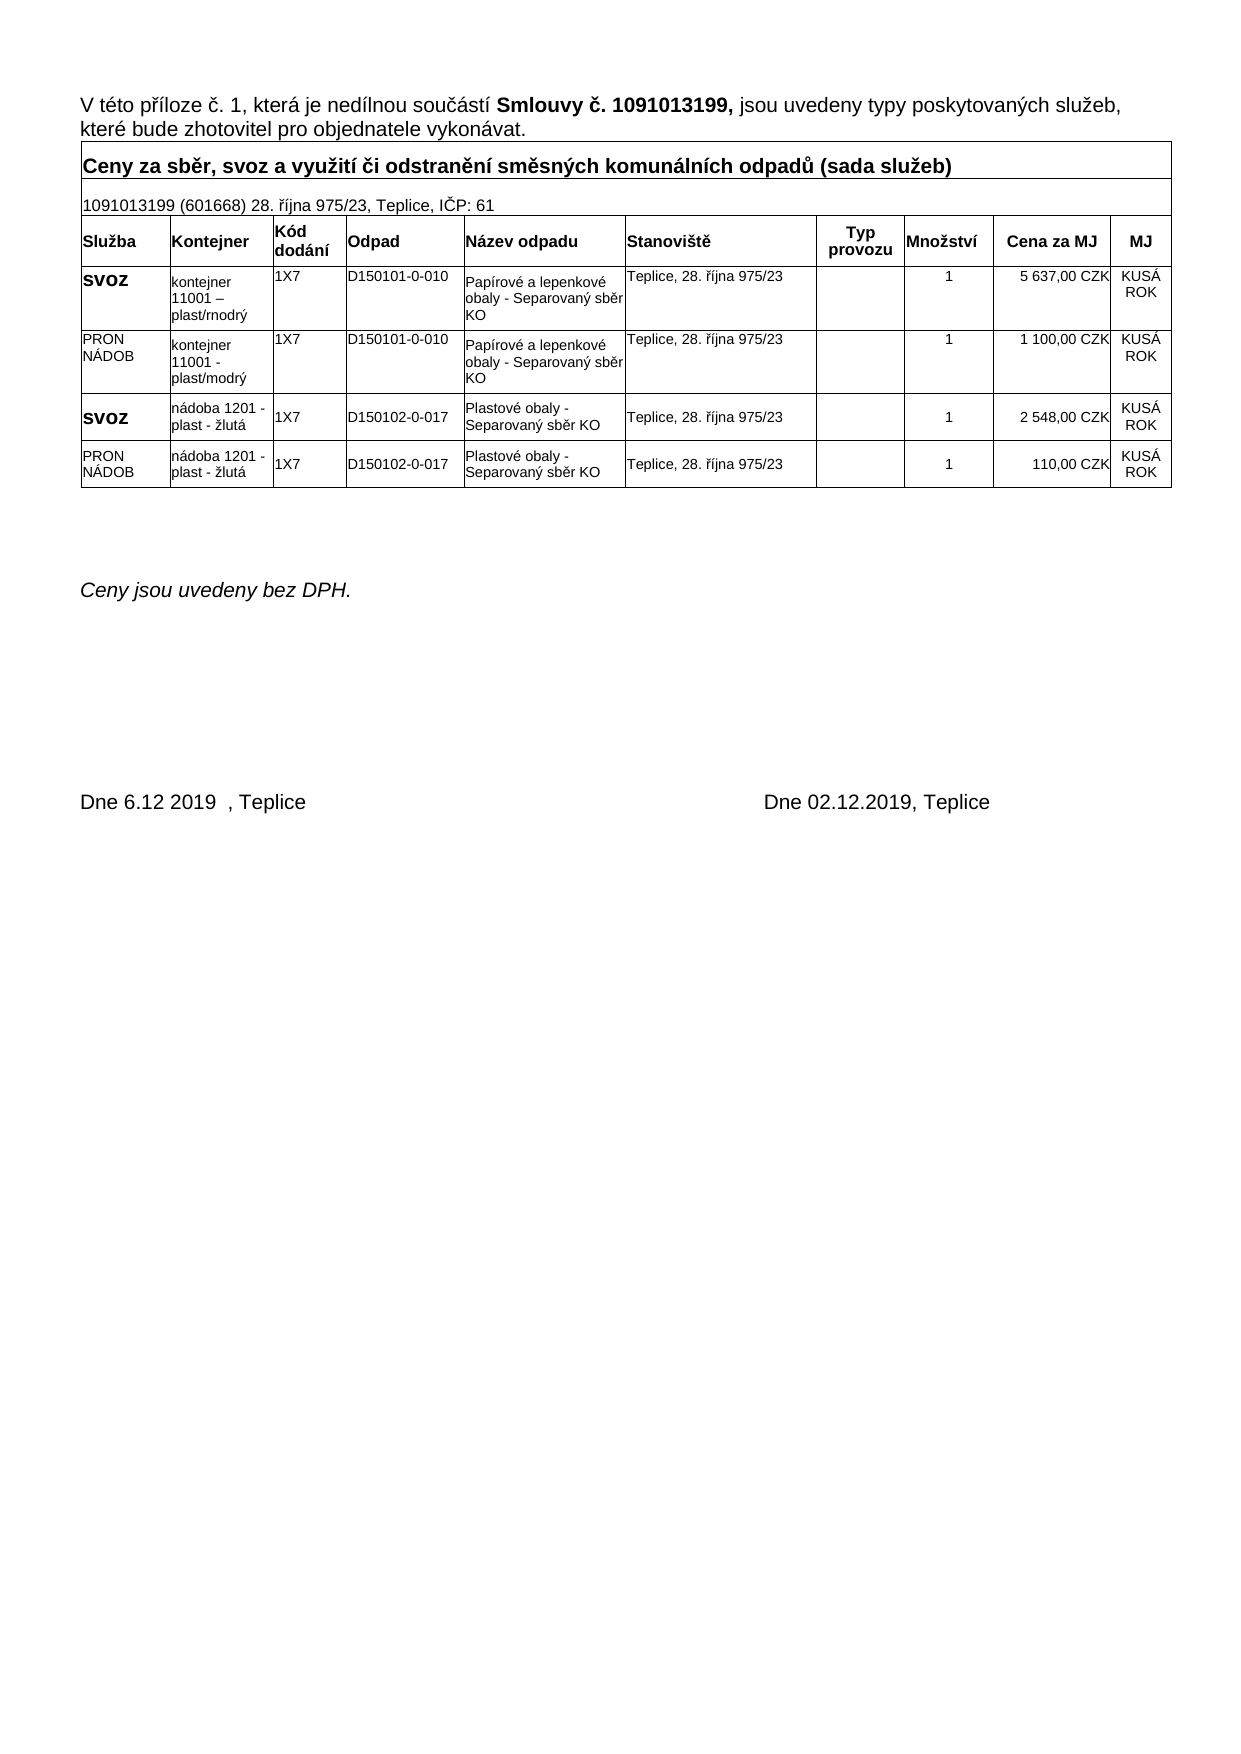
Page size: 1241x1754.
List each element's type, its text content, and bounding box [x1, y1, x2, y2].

table_cell 1 [905, 331, 993, 393]
table_cell nádoba 1201 - plast - žlutá [171, 394, 273, 440]
table_cell Teplice, 28. října 975/23 [626, 267, 816, 330]
table_cell D150101-0-010 [347, 331, 464, 393]
table_header Ceny za sběr, svoz a využití či odstranění směsných komunálních odpadů (sada služeb) [82, 142, 1171, 178]
table_cell [817, 441, 904, 487]
table_cell 110,00 CZK [994, 441, 1110, 487]
table_cell Plastové obaly - Separovaný sběr KO [465, 394, 625, 440]
table_cell [817, 394, 904, 440]
table_cell Odpad [347, 216, 464, 266]
table_cell KUSÁ ROK [1111, 394, 1171, 440]
text Dne 02.12.2019, Teplice [763, 790, 1172, 814]
table_cell 2 548,00 CZK [994, 394, 1110, 440]
table_cell Množství [905, 216, 993, 266]
table_cell Kontejner [171, 216, 273, 266]
table_cell 1 [905, 394, 993, 440]
table_cell kontejner 11001 - plast/modrý [171, 331, 273, 393]
table_cell Služba [82, 216, 170, 266]
table_cell PRON NÁDOB [82, 441, 170, 487]
table_cell Teplice, 28. října 975/23 [626, 441, 816, 487]
text Ceny jsou uvedeny bez DPH. [80, 578, 1172, 602]
table_cell KUSÁ ROK [1111, 267, 1171, 330]
table_cell svoz [82, 267, 170, 330]
table_cell D150102-0-017 [347, 394, 464, 440]
table_cell Teplice, 28. října 975/23 [626, 331, 816, 393]
table_cell 1X7 [274, 394, 346, 440]
table_cell kontejner 11001 – plast/rnodrý [171, 267, 273, 330]
table_cell Název odpadu [465, 216, 625, 266]
table_cell 1 [905, 441, 993, 487]
table_cell Papírové a lepenkové obaly - Separovaný sběr KO [465, 331, 625, 393]
table_cell Stanoviště [626, 216, 816, 266]
table_cell MJ [1111, 216, 1171, 266]
table_cell D150101-0-010 [347, 267, 464, 330]
table_cell 1X7 [274, 441, 346, 487]
table_cell 1 100,00 CZK [994, 331, 1110, 393]
table_cell Teplice, 28. října 975/23 [626, 394, 816, 440]
table_cell 1091013199 (601668) 28. října 975/23, Teplice, IČP: 61 [82, 179, 1171, 215]
table_cell Typ provozu [817, 216, 904, 266]
table_cell Plastové obaly - Separovaný sběr KO [465, 441, 625, 487]
table_cell 1X7 [274, 267, 346, 330]
table_cell Kód dodání [274, 216, 346, 266]
table_cell [817, 267, 904, 330]
table_cell 5 637,00 CZK [994, 267, 1110, 330]
table_cell Cena za MJ [994, 216, 1110, 266]
table_cell D150102-0-017 [347, 441, 464, 487]
text V této příloze č. 1, která je nedílnou součástí Smlouvy č. 1091013199, jsou uvedeny typy poskytovaných služeb, které bude zhotovitel pro objednatele vykonávat. [80, 93, 1127, 141]
table_cell PRON NÁDOB [82, 331, 170, 393]
table_cell 1 [905, 267, 993, 330]
table_cell Papírové a lepenkové obaly - Separovaný sběr KO [465, 267, 625, 330]
table_cell nádoba 1201 - plast - žlutá [171, 441, 273, 487]
text Dne 6.12 2019 , Teplice [80, 790, 488, 814]
table_cell [817, 331, 904, 393]
table_cell KUSÁ ROK [1111, 441, 1171, 487]
table_cell svoz [82, 394, 170, 440]
table_cell KUSÁ ROK [1111, 331, 1171, 393]
table_cell 1X7 [274, 331, 346, 393]
